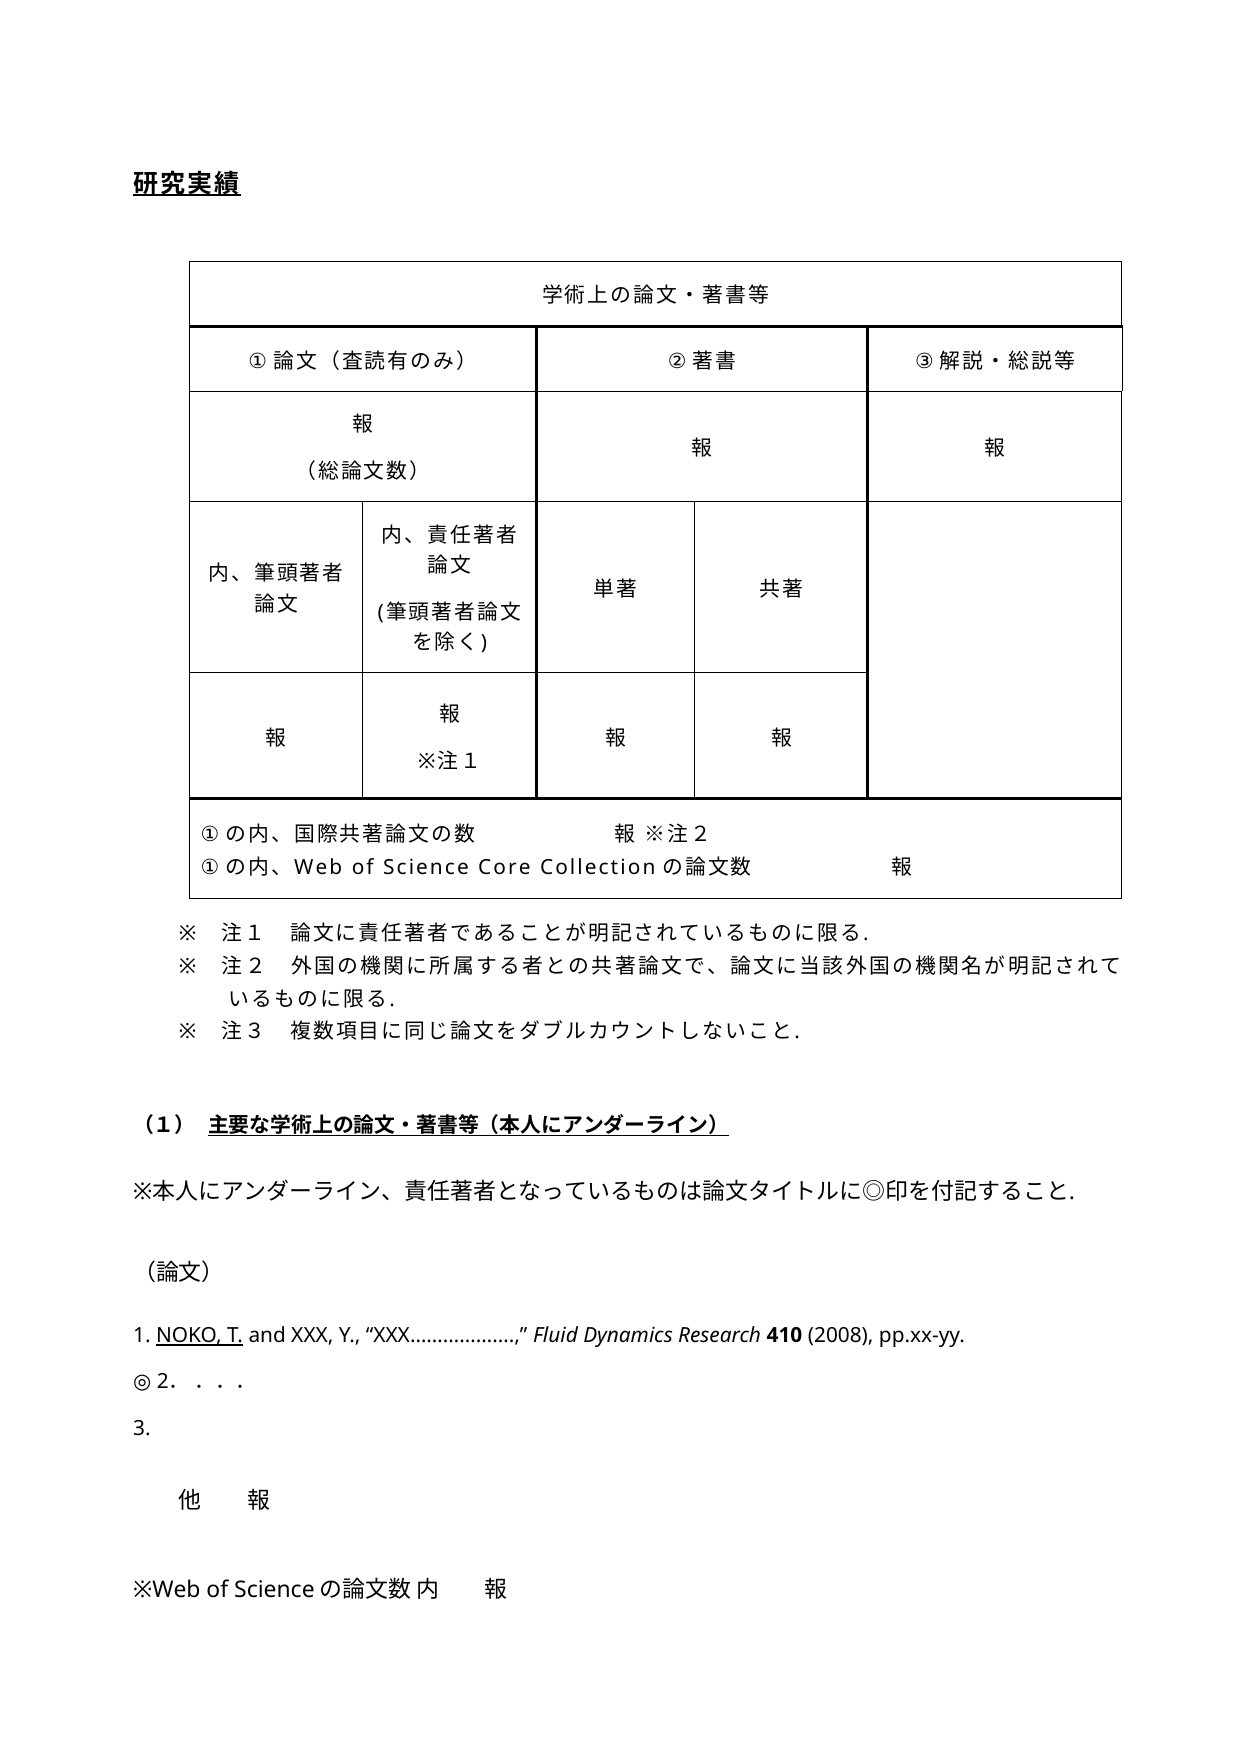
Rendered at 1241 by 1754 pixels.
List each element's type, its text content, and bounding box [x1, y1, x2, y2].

table_cell 報 （総論文数） [190, 392, 535, 501]
text ※ 注２ 外国の機関に所属する者との共著論文で、論文に当該外国の機関名が明記されているものに限る. [179, 948, 1122, 1013]
text ※ 注１ 論文に責任著者であることが明記されているものに限る. [179, 915, 1122, 948]
table_header 学術上の論文・著書等 [190, 262, 1121, 325]
table_cell ③解説・総説等 [869, 328, 1122, 391]
table_cell 報 [695, 673, 866, 797]
list 主要な学術上の論文・著書等（本人にアンダーライン） [133, 1107, 1122, 1140]
table_cell ①の内、国際共著論文の数 報 ※注２ ①の内、Web of Science Core Collectionの論文数 報 [190, 800, 1121, 898]
table_cell 報 [538, 673, 694, 797]
table_cell ①論文（査読有のみ） [190, 328, 535, 391]
table_cell 共著 [695, 502, 866, 672]
table_cell 単著 [538, 502, 694, 672]
table_cell 報 [190, 673, 362, 797]
table_cell 報 [538, 392, 866, 501]
table_cell ②著書 [538, 328, 866, 391]
table_cell [869, 502, 1121, 797]
text 研究実績 [133, 163, 1122, 199]
table_cell 内、責任著者論文 (筆頭著者論文を除く) [363, 502, 535, 672]
table_cell 報 [869, 392, 1121, 501]
text ※本人にアンダーライン、責任著者となっているものは論文タイトルに◎印を付記すること. [133, 1156, 1122, 1222]
text 3. [133, 1411, 1122, 1444]
text 他 報 [133, 1466, 1122, 1532]
text 1. NOKO, T. and XXX, Y., “XXX……………….,” Fluid Dynamics Research 410 (2008), pp.xx-yy. [133, 1320, 1122, 1348]
text ※ 注３ 複数項目に同じ論文をダブルカウントしないこと. [179, 1013, 1122, 1046]
text ※Web of Scienceの論文数 内 報 [133, 1554, 1122, 1620]
text ◎ 2． ．．． [133, 1365, 1122, 1395]
table_cell 報 ※注１ [363, 673, 535, 797]
text （論文） [133, 1238, 1122, 1304]
table_cell 内、筆頭著者論文 [190, 502, 362, 672]
